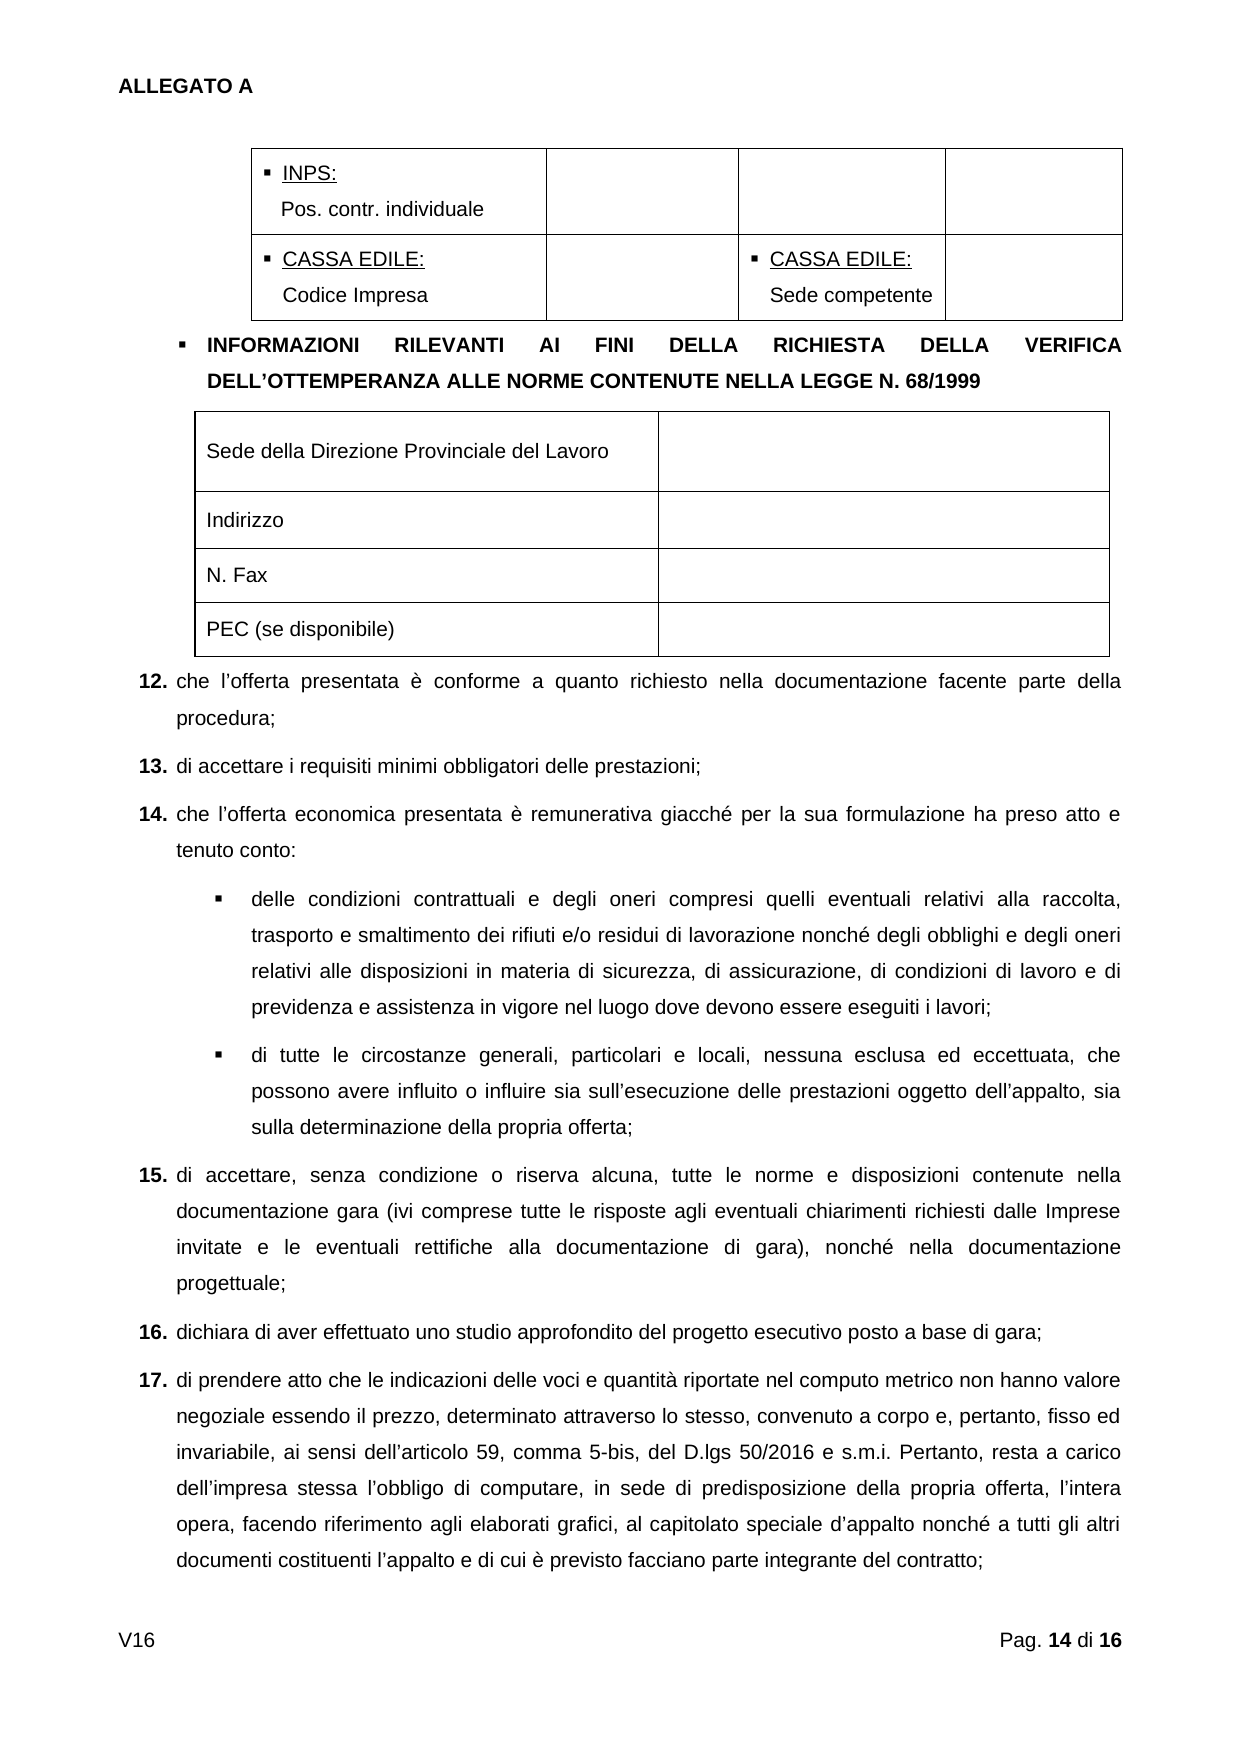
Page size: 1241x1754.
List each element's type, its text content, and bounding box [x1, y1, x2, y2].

list di tutte le circostanze generali, particolari e locali, nessuna esclusa ed eccettuata, che possono avere influito o influire sia sull’esecuzione delle prestazioni oggetto dell’appalto, sia sulla determinazione della propria offerta; [213, 1043, 1122, 1139]
table_cell [547, 235, 738, 320]
list INFORMAZIONI RILEVANTI AI FINI DELLA RICHIESTA DELLA VERIFICA DELL’OTTEMPERANZA ALLE NORME CONTENUTE NELLA LEGGE N. 68/1999 [177, 333, 1122, 393]
list che l’offerta economica presentata è remunerativa giacché per la sua formulazione ha preso atto e tenuto conto: [139, 802, 1122, 862]
list di prendere atto che le indicazioni delle voci e quantità riportate nel computo metrico non hanno valore negoziale essendo il prezzo, determinato attraverso lo stesso, convenuto a corpo e, pertanto, fisso ed invariabile, ai sensi dell’articolo 59, comma 5-bis, del D.lgs 50/2016 e s.m.i. Pertanto, resta a carico dell’impresa stessa l’obbligo di computare, in sede di predisposizione della propria offerta, l’intera opera, facendo riferimento agli elaborati grafici, al capitolato speciale d’appalto nonché a tutti gli altri documenti costituenti l’appalto e di cui è previsto facciano parte integrante del contratto; [139, 1368, 1122, 1572]
table_cell Indirizzo [196, 492, 658, 548]
table_cell N. Fax [196, 549, 658, 602]
table_cell [547, 149, 738, 234]
table_cell [659, 603, 1109, 656]
list dichiara di aver effettuato uno studio approfondito del progetto esecutivo posto a base di gara; [139, 1319, 1122, 1343]
table_cell PEC (se disponibile) [196, 603, 658, 656]
list delle condizioni contrattuali e degli oneri compresi quelli eventuali relativi alla raccolta, trasporto e smaltimento dei rifiuti e/o residui di lavorazione nonché degli obblighi e degli oneri relativi alle disposizioni in materia di sicurezza, di assicurazione, di condizioni di lavoro e di previdenza e assistenza in vigore nel luogo dove devono essere eseguiti i lavori; [213, 887, 1122, 1018]
list che l’offerta presentata è conforme a quanto richiesto nella documentazione facente parte della procedura; [139, 669, 1122, 729]
table_cell CASSA EDILE: Codice Impresa [252, 235, 546, 320]
table_header Sede della Direzione Provinciale del Lavoro [196, 412, 658, 491]
table_cell INPS: Pos. contr. individuale [252, 149, 546, 234]
table_cell [659, 492, 1109, 548]
list di accettare, senza condizione o riserva alcuna, tutte le norme e disposizioni contenute nella documentazione gara (ivi comprese tutte le risposte agli eventuali chiarimenti richiesti dalle Imprese invitate e le eventuali rettifiche alla documentazione di gara), nonché nella documentazione progettuale; [139, 1163, 1122, 1295]
table_cell CASSA EDILE: Sede competente [739, 235, 945, 320]
table_cell [946, 235, 1122, 320]
table_header [659, 412, 1109, 491]
table_cell [659, 549, 1109, 602]
list di accettare i requisiti minimi obbligatori delle prestazioni; [139, 754, 1122, 778]
